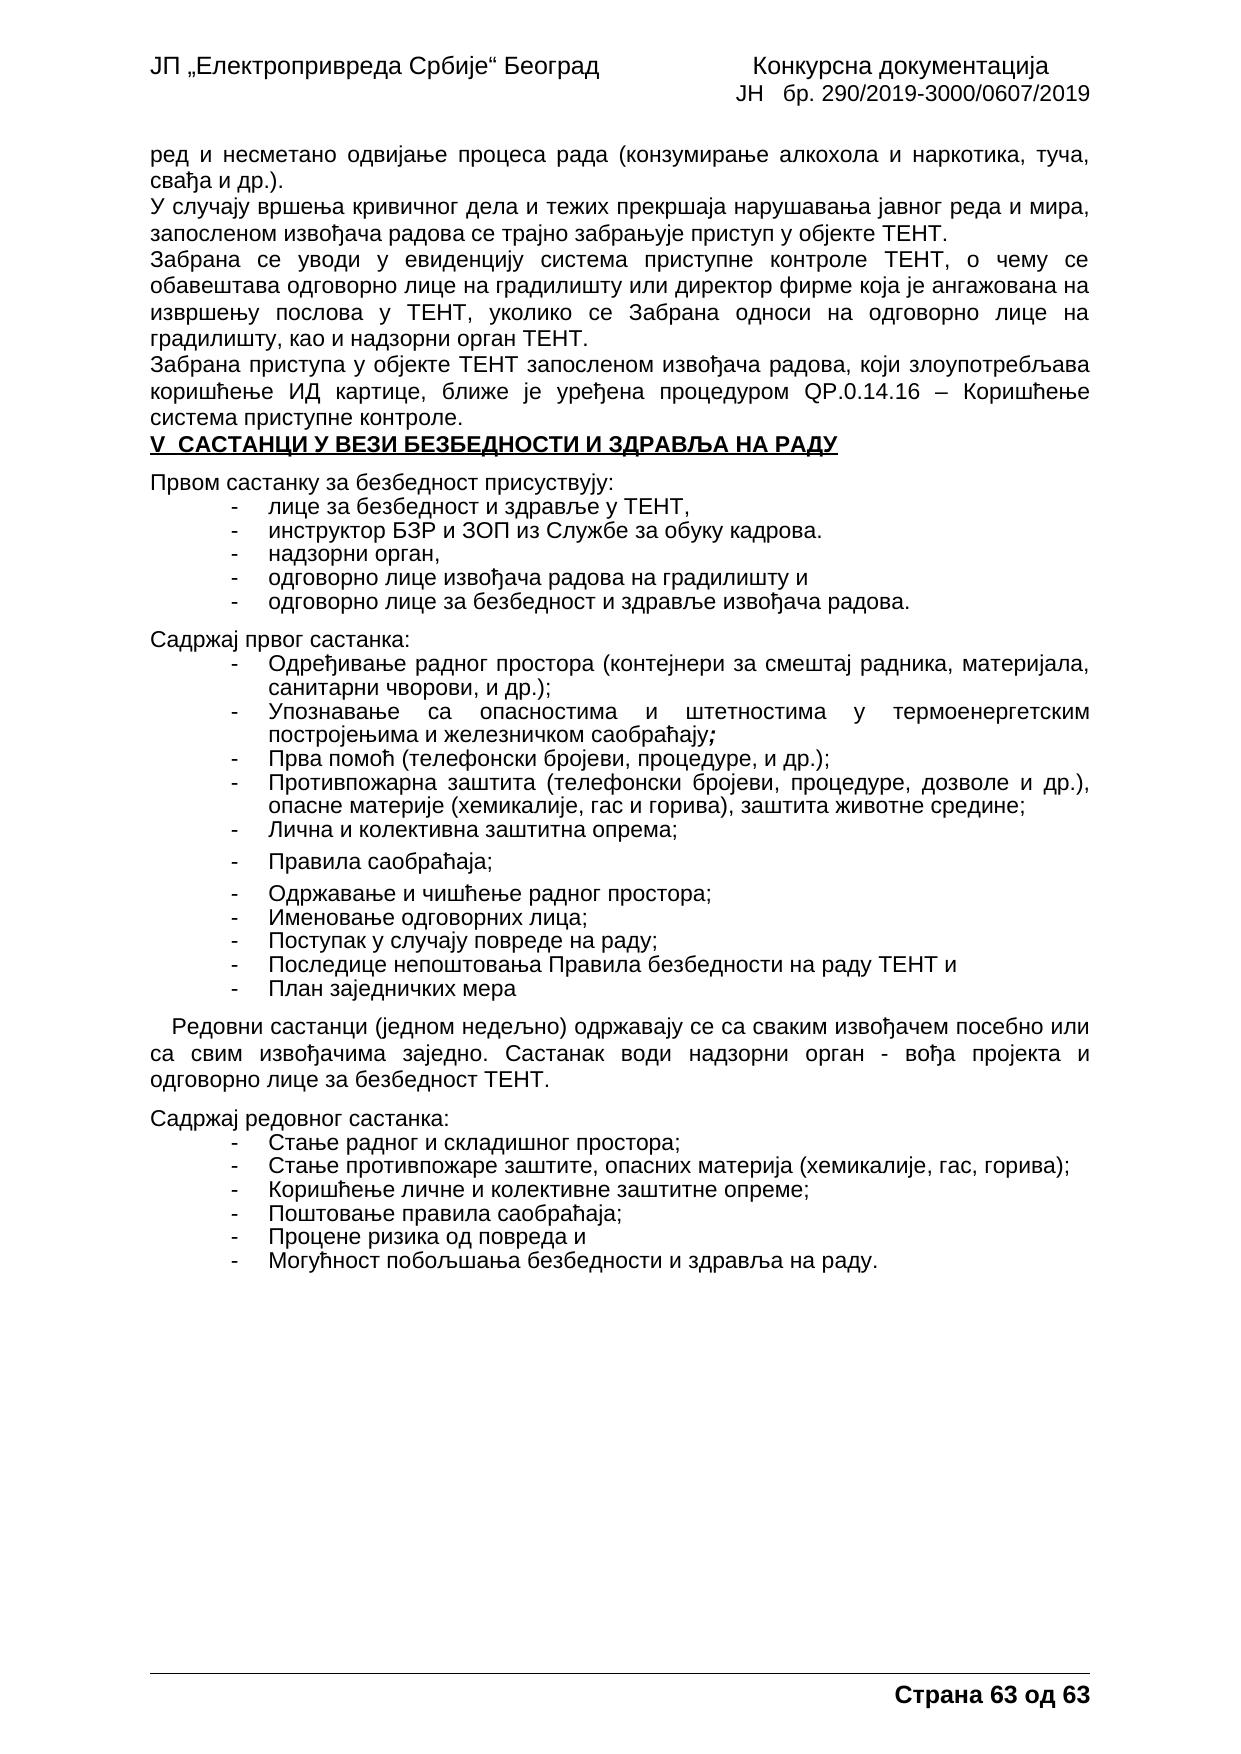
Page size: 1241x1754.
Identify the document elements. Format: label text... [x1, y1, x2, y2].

list Прва помоћ (телефонски бројеви, процедуре, и др.); [231, 748, 1090, 771]
list Стање противпожаре заштите, опасних материја (хемикалије, гас, горива); [231, 1155, 1090, 1178]
list Могућност побољшања безбедности и здравља на раду. [231, 1249, 1090, 1273]
list Последице непоштовања Правила безбедности на раду ТЕНТ и [231, 953, 1090, 977]
text У случају вршења кривичног дела и тежих прекршаја нарушавања јавног реда и мира, запосленом извођача радова се трајно забрањује приступ у објекте ТЕНТ. [150, 193, 1090, 246]
list Одређивање радног простора (контејнери за смештај радника, материјала, санитарни чворови, и др.); [231, 653, 1090, 700]
text Редовни састанци (једном недељно) одржавају се са сваким извођачем посебно или са свим извођачима заједно. Састанак води надзорни орган - вођа пројекта и одговорно лице за безбедност ТЕНТ. [150, 1013, 1090, 1092]
list Правила саобраћаја; [231, 851, 1090, 874]
text Садржај првог састанка: [150, 626, 1090, 653]
list Противпожарна заштита (телефонски бројеви, процедуре, дозволе и др.), опасне материје (хемикалије, гас и горива), заштита животне средине; [231, 771, 1090, 819]
list одговорно лице извођача радова на градилишту и [231, 567, 1090, 590]
list Одржавање и чишћење радног простора; [231, 883, 1090, 906]
list Именовање одговорних лица; [231, 906, 1090, 930]
list одговорно лице за безбедност и здравље извођача радова. [231, 590, 1090, 614]
text Забрана приступа у објекте ТЕНТ запосленом извођача радова, који злоупотребљава коришћење ИД картице, ближе је уређена процедуром QP.0.14.16 – Коришћење система приступне контроле. [150, 351, 1090, 431]
text Забрана се уводи у евиденцију система приступне контроле ТЕНТ, о чему се обавештава одговорно лице на градилишту или директор фирме која је ангажована на извршењу послова у ТЕНТ, уколико се Забрана односи на одговорно лице на градилишту, као и надзорни орган ТЕНТ. [150, 246, 1090, 351]
text V САСТАНЦИ У ВЕЗИ БЕЗБЕДНОСТИ И ЗДРАВЉА НА РАДУ [150, 431, 1090, 457]
list лице за безбедност и здравље у ТЕНТ, [231, 496, 1090, 519]
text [150, 141, 1090, 193]
list надзорни орган, [231, 543, 1090, 567]
list Поступак у случају повреде на раду; [231, 930, 1090, 953]
list Лична и колективна заштитна опрема; [231, 819, 1090, 842]
list Коришћење личне и колективне заштитне опреме; [231, 1178, 1090, 1202]
text Првом састанку за безбедност присуствују: [150, 469, 1090, 496]
text Садржај редовног састанка: [150, 1105, 1090, 1131]
list Поштовање правила саобраћаја; [231, 1202, 1090, 1226]
list Процене ризика од повреда и [231, 1226, 1090, 1249]
list инструктор БЗР и ЗОП из Службе за обуку кадрова. [231, 519, 1090, 543]
list Упознавање са опасностима и штетностима у термоенергетским постројењима и железничком саобраћају; [231, 700, 1090, 748]
list Стање радног и складишног простора; [231, 1131, 1090, 1155]
list План заједничких мера [231, 977, 1090, 1001]
